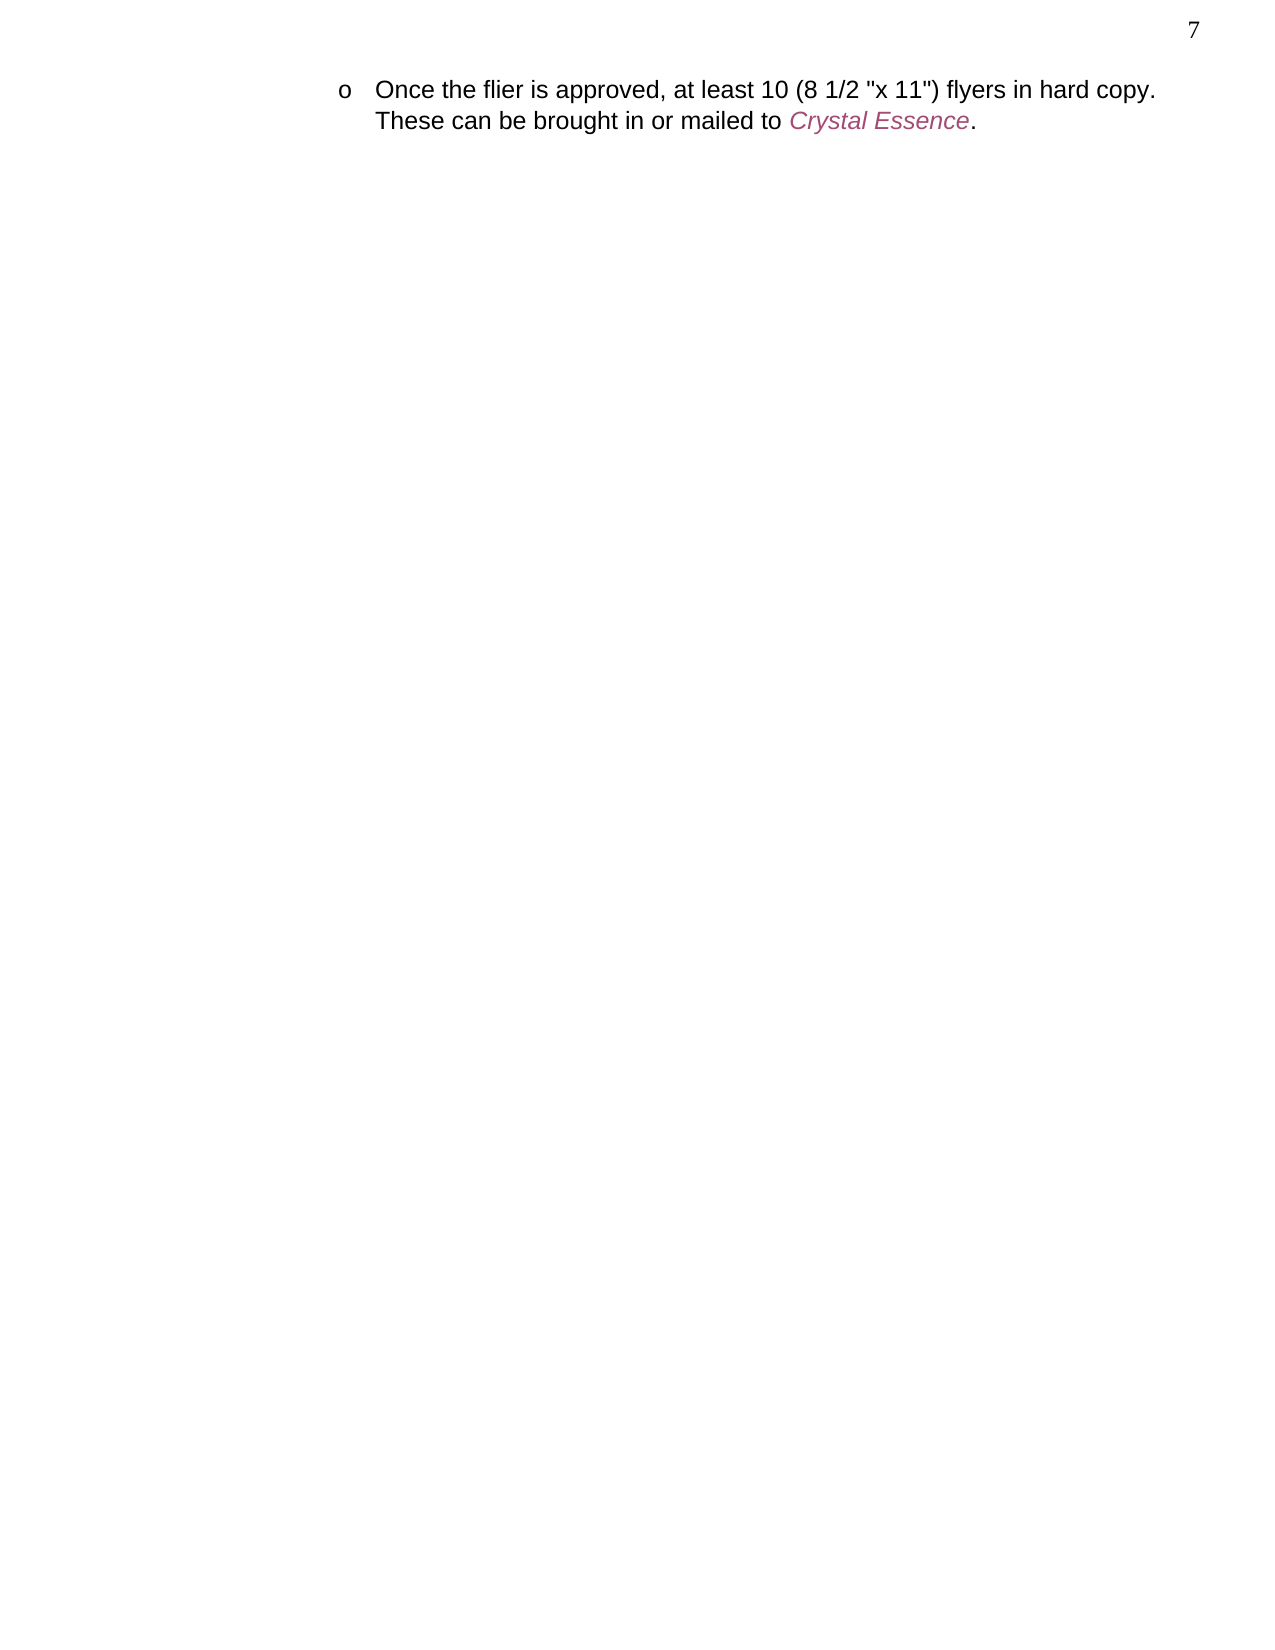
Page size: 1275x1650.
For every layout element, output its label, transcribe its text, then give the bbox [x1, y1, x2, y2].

list Once the flier is approved, at least 10 (8 1/2 "x 11") flyers in hard copy. These can be brought in or mailed to Crystal Essence. [337, 75, 1200, 135]
